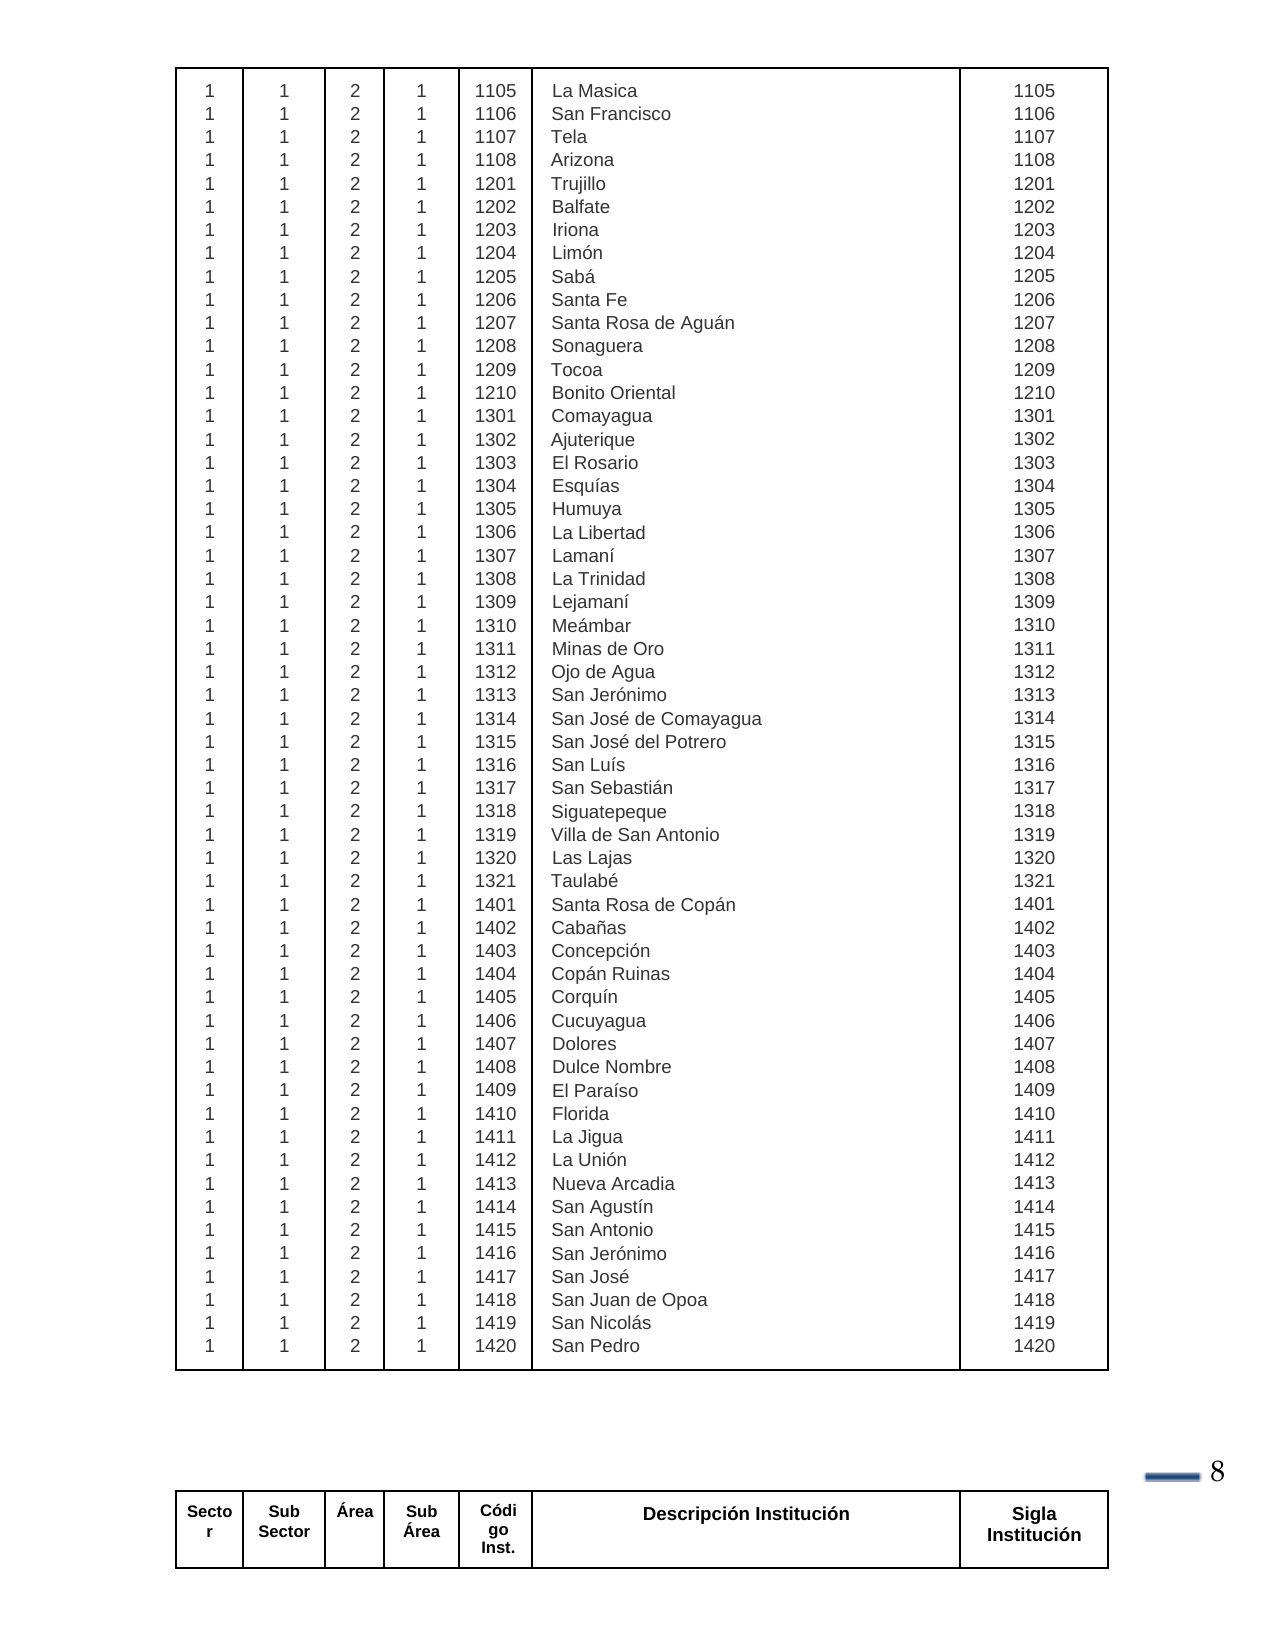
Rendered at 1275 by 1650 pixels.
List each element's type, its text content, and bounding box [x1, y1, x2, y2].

table_cell 1105 1106 1107 1108 1201 1202 1203 1204 1205 1206 1207 1208 1209 1210 1301 1302 1303 1304 1305 1306 1307 1308 1309 1310 1311 1312 1313 1314 1315 1316 1317 1318 1319 1320 1321 1401 1402 1403 1404 1405 1406 1407 1408 1409 1410 1411 1412 1413 1414 1415 1416 1417 1418 1419 1420 [460, 69, 531, 1369]
table_cell 1105 1106 1107 1108 1201 1202 1203 1204 1205 1206 1207 1208 1209 1210 1301 1302 1303 1304 1305 1306 1307 1308 1309 1310 1311 1312 1313 1314 1315 1316 1317 1318 1319 1320 1321 1401 1402 1403 1404 1405 1406 1407 1408 1409 1410 1411 1412 1413 1414 1415 1416 1417 1418 1419 1420 [961, 69, 1107, 1369]
table_header Sub Área [385, 1492, 458, 1567]
table_header Área [326, 1492, 383, 1567]
picture [1133, 1431, 1211, 1482]
table_header Sector [177, 1492, 242, 1567]
table_cell 2 2 2 2 2 2 2 2 2 2 2 2 2 2 2 2 2 2 2 2 2 2 2 2 2 2 2 2 2 2 2 2 2 2 2 2 2 2 2 2 2 2 2 2 2 2 2 2 2 2 2 2 2 2 2 [326, 69, 383, 1369]
text 8 [175, 1431, 1225, 1490]
table_cell La Masica San Francisco Tela Arizona Trujillo Balfate Iriona Limón Sabá Santa Fe Santa Rosa de Aguán Sonaguera Tocoa Bonito Oriental Comayagua Ajuterique El Rosario Esquías Humuya La Libertad Lamaní La Trinidad Lejamaní Meámbar Minas de Oro Ojo de Agua San Jerónimo San José de Comayagua San José del Potrero San Luís San Sebastián Siguatepeque Villa de San Antonio Las Lajas Taulabé Santa Rosa de Copán Cabañas Concepción Copán Ruinas Corquín Cucuyagua Dolores Dulce Nombre El Paraíso Florida La Jigua La Unión Nueva Arcadia San Agustín San Antonio San Jerónimo San José San Juan de Opoa San Nicolás San Pedro [533, 69, 959, 1369]
table_cell 1 1 1 1 1 1 1 1 1 1 1 1 1 1 1 1 1 1 1 1 1 1 1 1 1 1 1 1 1 1 1 1 1 1 1 1 1 1 1 1 1 1 1 1 1 1 1 1 1 1 1 1 1 1 1 [385, 69, 458, 1369]
table_header Descripción Institución [533, 1492, 959, 1567]
table_header Sub Sector [244, 1492, 324, 1567]
table_cell 1 1 1 1 1 1 1 1 1 1 1 1 1 1 1 1 1 1 1 1 1 1 1 1 1 1 1 1 1 1 1 1 1 1 1 1 1 1 1 1 1 1 1 1 1 1 1 1 1 1 1 1 1 1 1 [177, 69, 242, 1369]
table_header Sigla Institución [961, 1492, 1107, 1567]
table_cell 1 1 1 1 1 1 1 1 1 1 1 1 1 1 1 1 1 1 1 1 1 1 1 1 1 1 1 1 1 1 1 1 1 1 1 1 1 1 1 1 1 1 1 1 1 1 1 1 1 1 1 1 1 1 1 [244, 69, 324, 1369]
table_header Código Inst. [460, 1492, 531, 1567]
